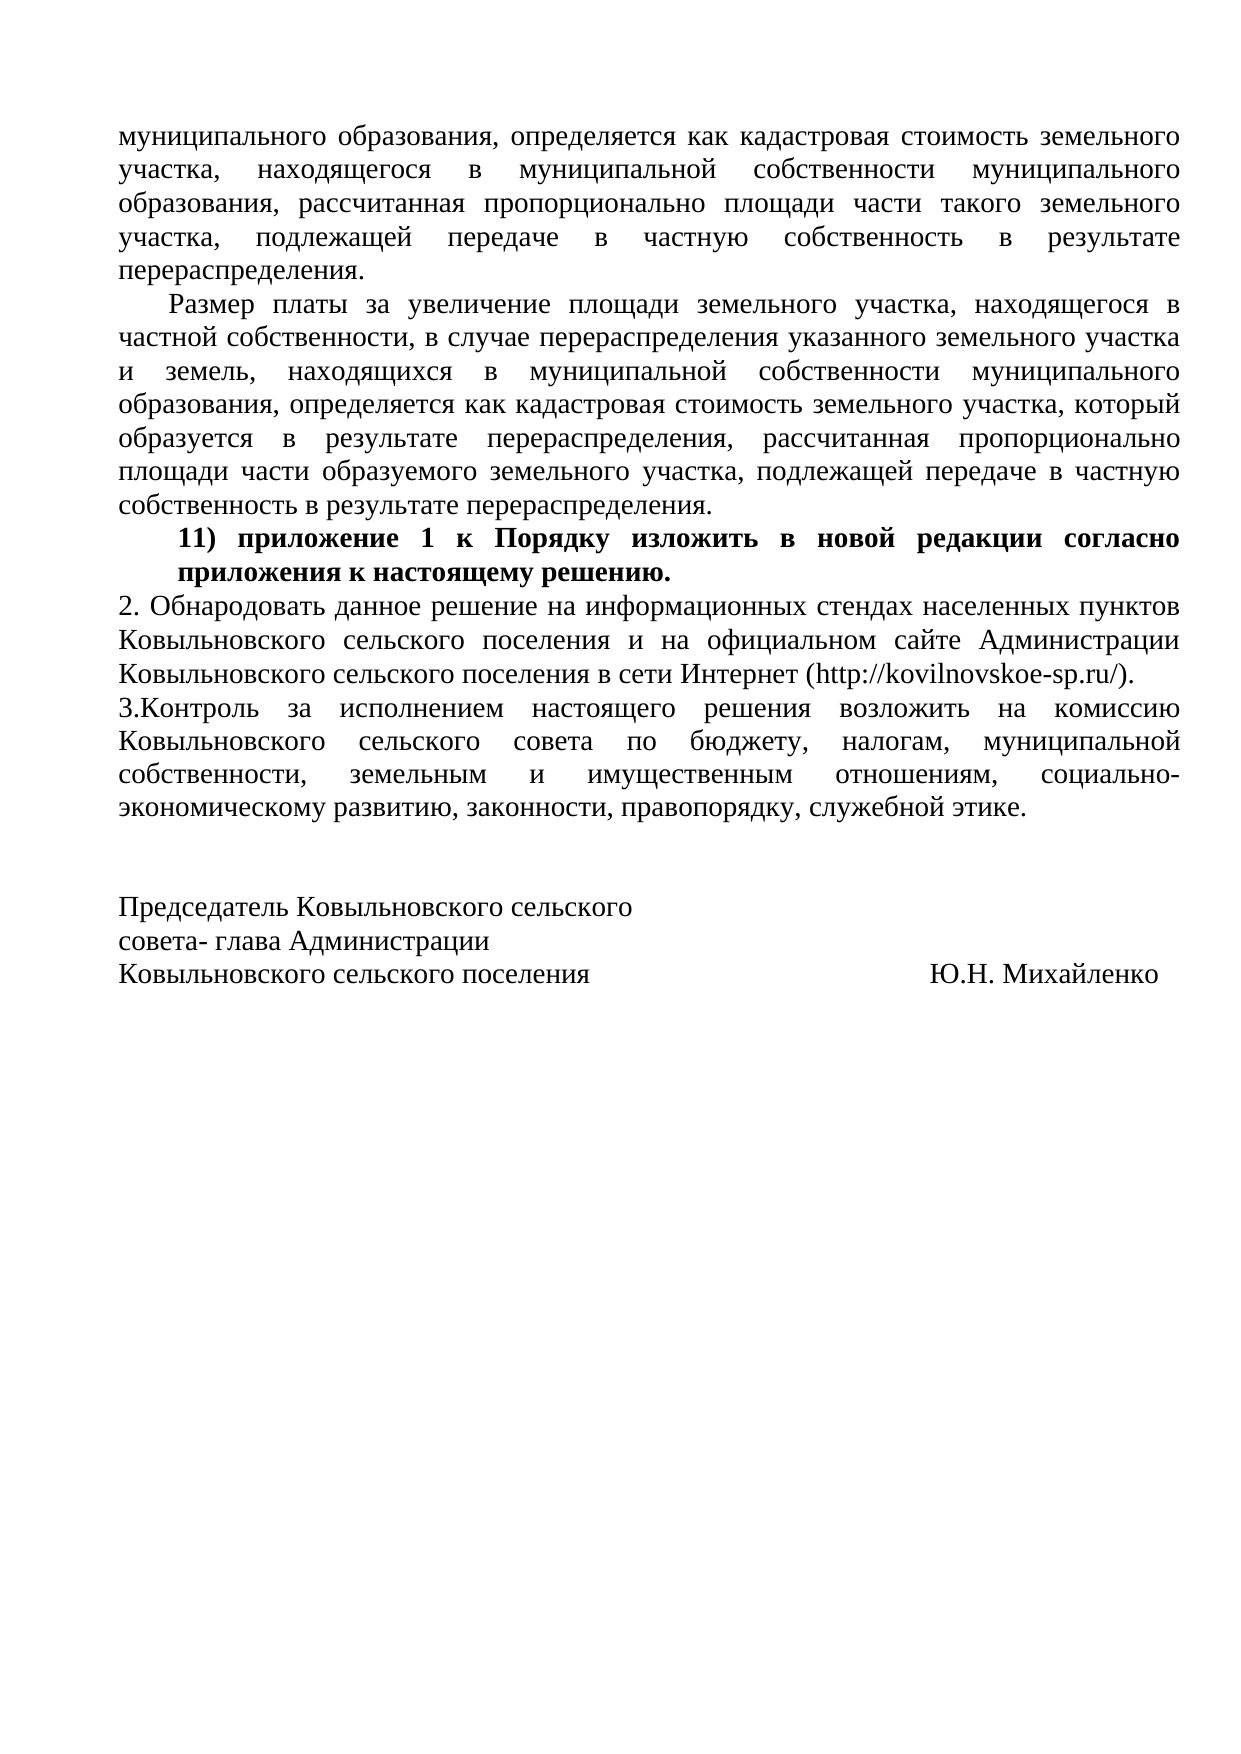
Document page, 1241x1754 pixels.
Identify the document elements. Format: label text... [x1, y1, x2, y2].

text 3.Контроль за исполнением настоящего решения возложить на комиссию Ковыльновского сельского совета по бюджету, налогам, муниципальной собственности, земельным и имущественным отношениям, социально-экономическому развитию, законности, правопорядку, служебной этике. [118, 691, 1181, 823]
list Председатель Ковыльновского сельского [118, 889, 1181, 923]
text Размер платы за увеличение площади земельного участка, находящегося в частной собственности, в случае перераспределения указанного земельного участка и земель, находящихся в муниципальной собственности муниципального образования, определяется как кадастровая стоимость земельного участка, который образуется в результате перераспределения, рассчитанная пропорционально площади части образуемого земельного участка, подлежащей передаче в частную собственность в результате перераспределения. [118, 286, 1181, 521]
text 11) приложение 1 к Порядку изложить в новой редакции согласно приложения к настоящему решению. [177, 521, 1181, 588]
text 2. Обнародовать данное решение на информационных стендах населенных пунктов Ковыльновского сельского поселения и на официальном сайте Администрации Ковыльновского сельского поселения в сети Интернет (http://kovilnovskoe-sp.ru/). [118, 588, 1181, 690]
list Ковыльновского сельского поселения Ю.Н. Михайленко [118, 956, 1181, 990]
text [118, 118, 1181, 286]
text совета- глава Администрации [118, 923, 1181, 956]
